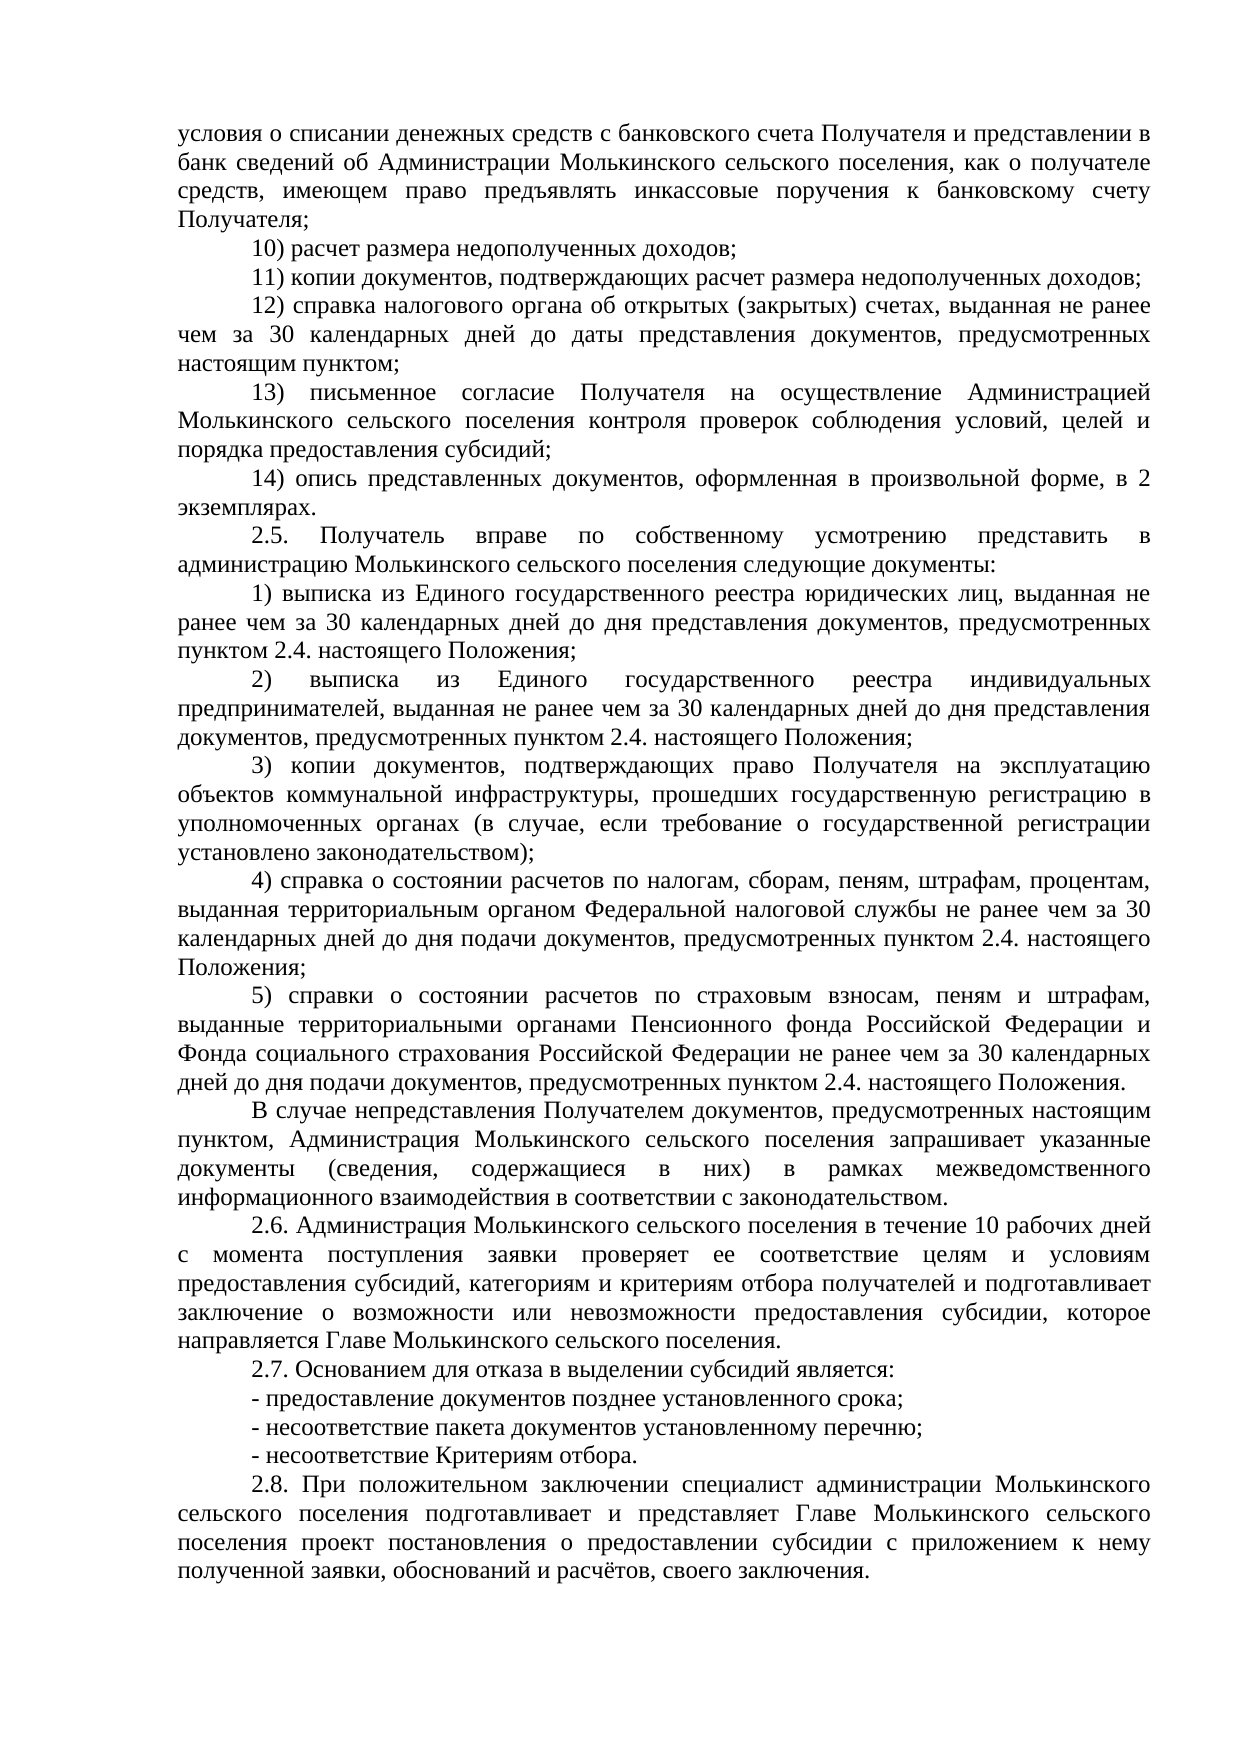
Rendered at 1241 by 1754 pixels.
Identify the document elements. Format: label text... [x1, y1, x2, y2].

text 14) опись представленных документов, оформленная в произвольной форме, в 2 экземплярах. [177, 463, 1152, 521]
text - несоответствие пакета документов установленному перечню; [177, 1412, 1152, 1441]
text 4) справка о состоянии расчетов по налогам, сборам, пеням, штрафам, процентам, выданная территориальным органом Федеральной налоговой службы не ранее чем за 30 календарных дней до дня подачи документов, предусмотренных пунктом 2.4. настоящего Положения; [177, 866, 1152, 981]
text 2.5. Получатель вправе по собственному усмотрению представить в администрацию Молькинского сельского поселения следующие документы: [177, 521, 1152, 578]
text - предоставление документов позднее установленного срока; [177, 1383, 1152, 1412]
text - несоответствие Критериям отбора. [177, 1441, 1152, 1469]
text 2) выписка из Единого государственного реестра индивидуальных предпринимателей, выданная не ранее чем за 30 календарных дней до дня представления документов, предусмотренных пунктом 2.4. настоящего Положения; [177, 664, 1152, 751]
text 10) расчет размера недополученных доходов; [177, 233, 1152, 262]
text 13) письменное согласие Получателя на осуществление Администрацией Молькинского сельского поселения контроля проверок соблюдения условий, целей и порядка предоставления субсидий; [177, 377, 1152, 463]
text 3) копии документов, подтверждающих право Получателя на эксплуатацию объектов коммунальной инфраструктуры, прошедших государственную регистрацию в уполномоченных органах (в случае, если требование о государственной регистрации установлено законодательством); [177, 751, 1152, 866]
text 2.8. При положительном заключении специалист администрации Молькинского сельского поселения подготавливает и представляет Главе Молькинского сельского поселения проект постановления о предоставлении субсидии с приложением к нему полученной заявки, обоснований и расчётов, своего заключения. [177, 1469, 1152, 1584]
text 12) справка налогового органа об открытых (закрытых) счетах, выданная не ранее чем за 30 календарных дней до даты представления документов, предусмотренных настоящим пунктом; [177, 291, 1152, 377]
text 11) копии документов, подтверждающих расчет размера недополученных доходов; [177, 262, 1152, 291]
text В случае непредставления Получателем документов, предусмотренных настоящим пунктом, Администрация Молькинского сельского поселения запрашивает указанные документы (сведения, содержащиеся в них) в рамках межведомственного информационного взаимодействия в соответствии с законодательством. [177, 1096, 1152, 1211]
text 1) выписка из Единого государственного реестра юридических лиц, выданная не ранее чем за 30 календарных дней до дня представления документов, предусмотренных пунктом 2.4. настоящего Положения; [177, 578, 1152, 664]
text 2.6. Администрация Молькинского сельского поселения в течение 10 рабочих дней с момента поступления заявки проверяет ее соответствие целям и условиям предоставления субсидий, категориям и критериям отбора получателей и подготавливает заключение о возможности или невозможности предоставления субсидии, которое направляется Главе Молькинского сельского поселения. [177, 1211, 1152, 1354]
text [177, 118, 1152, 233]
text 5) справки о состоянии расчетов по страховым взносам, пеням и штрафам, выданные территориальными органами Пенсионного фонда Российской Федерации и Фонда социального страхования Российской Федерации не ранее чем за 30 календарных дней до дня подачи документов, предусмотренных пунктом 2.4. настоящего Положения. [177, 981, 1152, 1096]
text 2.7. Основанием для отказа в выделении субсидий является: [177, 1354, 1152, 1383]
